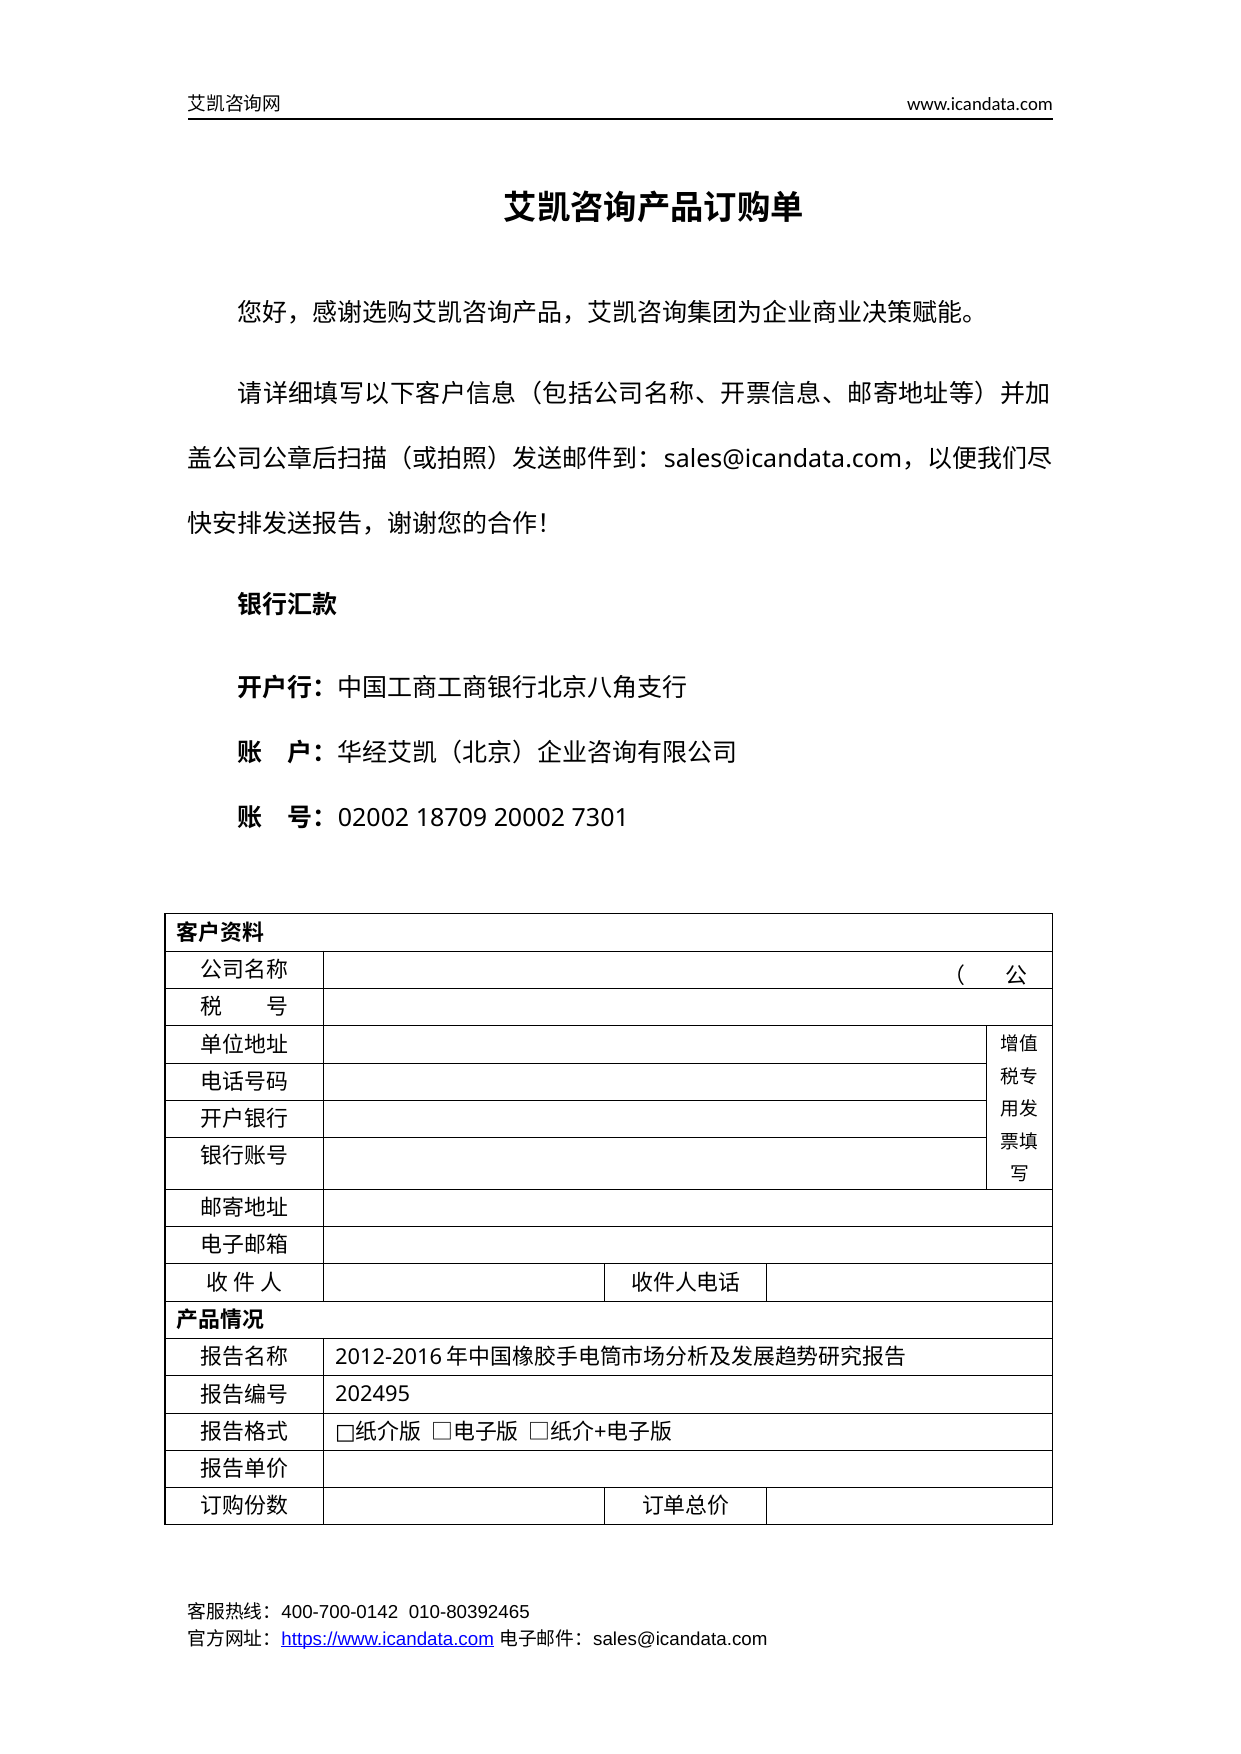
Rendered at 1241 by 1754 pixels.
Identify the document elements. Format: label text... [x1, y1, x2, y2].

table_cell 银行账号 [166, 1138, 323, 1189]
table_cell [324, 952, 1052, 988]
table_cell 收 件 人 [166, 1264, 323, 1301]
table_cell [767, 1264, 1052, 1301]
table_cell [324, 1190, 1052, 1226]
text 账 户：华经艾凯（北京）企业咨询有限公司 [187, 718, 1053, 783]
table_cell [324, 1451, 1052, 1487]
table_cell [767, 1488, 1052, 1524]
table_cell 单位地址 [166, 1026, 323, 1062]
table_header 客户资料 [166, 914, 1052, 951]
table_cell 邮寄地址 [166, 1190, 323, 1226]
table_cell [324, 1264, 604, 1301]
table_cell [324, 1138, 986, 1189]
table_cell 202495 [324, 1376, 1052, 1412]
table_cell 订购份数 [166, 1488, 323, 1524]
table_cell [324, 1227, 1052, 1263]
table_cell 开户银行 [166, 1101, 323, 1137]
table_cell [324, 1064, 986, 1100]
table_cell 电话号码 [166, 1064, 323, 1100]
text 请详细填写以下客户信息（包括公司名称、开票信息、邮寄地址等）并加盖公司公章后扫描（或拍照）发送邮件到：sales@icandata.com，以便我们尽快安排发送报告，谢谢您的合作！ [187, 359, 1053, 554]
table_cell □纸介版 □电子版 □纸介+电子版 [324, 1414, 1052, 1450]
table_cell 报告编号 [166, 1376, 323, 1412]
table_cell [324, 989, 1052, 1025]
table_cell [324, 1026, 986, 1062]
table_cell 税 号 [166, 989, 323, 1025]
table_cell 报告名称 [166, 1339, 323, 1375]
text 账 号：02002 18709 20002 7301 [187, 783, 1053, 848]
text 开户行：中国工商工商银行北京八角支行 [187, 653, 1053, 718]
table_cell [324, 1488, 604, 1524]
table_cell 产品情况 [166, 1302, 1052, 1338]
table_cell 订单总价 [605, 1488, 766, 1524]
table_cell 报告单价 [166, 1451, 323, 1487]
text 艾凯咨询产品订购单 [187, 172, 1053, 237]
table_cell 公司名称 [166, 952, 323, 988]
table_cell 收件人电话 [605, 1264, 766, 1301]
table_cell 报告格式 [166, 1414, 323, 1450]
text 您好，感谢选购艾凯咨询产品，艾凯咨询集团为企业商业决策赋能。 [187, 278, 1053, 343]
text 银行汇款 [187, 570, 1053, 635]
table_cell 2012-2016年中国橡胶手电筒市场分析及发展趋势研究报告 [324, 1339, 1052, 1375]
table_cell [324, 1101, 986, 1137]
table_cell 电子邮箱 [166, 1227, 323, 1263]
table_cell 增值税专用发票填写 [987, 1026, 1052, 1189]
